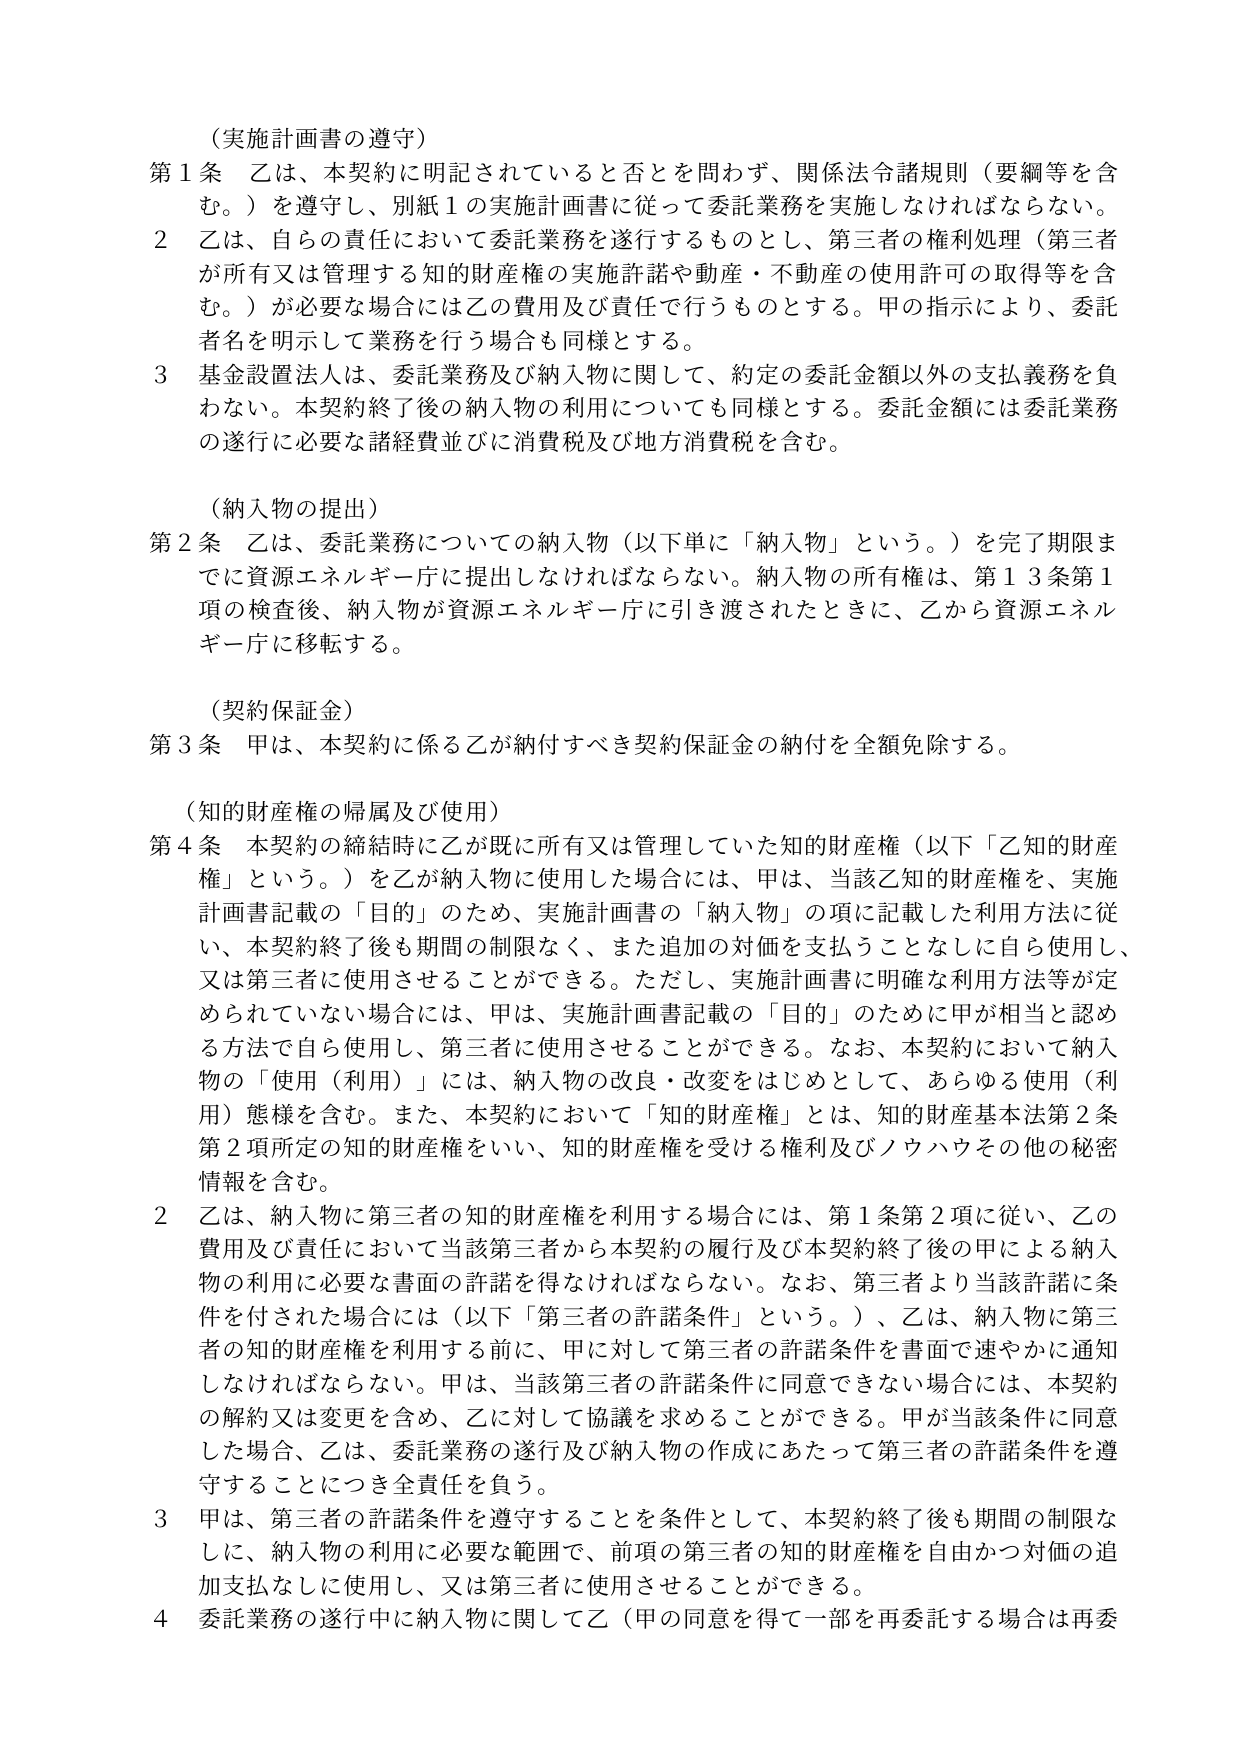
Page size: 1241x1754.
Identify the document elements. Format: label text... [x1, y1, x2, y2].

text （実施計画書の遵守） [149, 121, 1120, 154]
text ３ 基金設置法人は、委託業務及び納入物に関して、約定の委託金額以外の支払義務を負わない。本契約終了後の納入物の利用についても同様とする。委託金額には委託業務の遂行に必要な諸経費並びに消費税及び地方消費税を含む。 [149, 356, 1120, 457]
text （知的財産権の帰属及び使用） [149, 794, 1120, 827]
text 第２条 乙は、委託業務についての納入物（以下単に「納入物」という。）を完了期限までに資源エネルギー庁に提出しなければならない。納入物の所有権は、第１３条第１項の検査後、納入物が資源エネルギー庁に引き渡されたときに、乙から資源エネルギー庁に移転する。 [149, 524, 1120, 659]
text 第４条 本契約の締結時に乙が既に所有又は管理していた知的財産権（以下「乙知的財産権」という。）を乙が納入物に使用した場合には、甲は、当該乙知的財産権を、実施計画書記載の「目的」のため、実施計画書の「納入物」の項に記載した利用方法に従い、本契約終了後も期間の制限なく、また追加の対価を支払うことなしに自ら使用し、又は第三者に使用させることができる。ただし、実施計画書に明確な利用方法等が定められていない場合には、甲は、実施計画書記載の「目的」のために甲が相当と認める方法で自ら使用し、第三者に使用させることができる。なお、本契約において納入物の「使用（利用）」には、納入物の改良・改変をはじめとして、あらゆる使用（利用）態様を含む。また、本契約において「知的財産権」とは、知的財産基本法第２条第２項所定の知的財産権をいい、知的財産権を受ける権利及びノウハウその他の秘密情報を含む。 [149, 827, 1120, 1197]
text ２ 乙は、納入物に第三者の知的財産権を利用する場合には、第１条第２項に従い、乙の費用及び責任において当該第三者から本契約の履行及び本契約終了後の甲による納入物の利用に必要な書面の許諾を得なければならない。なお、第三者より当該許諾に条件を付された場合には（以下「第三者の許諾条件」という。）、乙は、納入物に第三者の知的財産権を利用する前に、甲に対して第三者の許諾条件を書面で速やかに通知しなければならない。甲は、当該第三者の許諾条件に同意できない場合には、本契約の解約又は変更を含め、乙に対して協議を求めることができる。甲が当該条件に同意した場合、乙は、委託業務の遂行及び納入物の作成にあたって第三者の許諾条件を遵守することにつき全責任を負う。 [149, 1197, 1120, 1500]
text （契約保証金） [149, 693, 1120, 726]
text （納入物の提出） [149, 491, 1120, 524]
text 第３条 甲は、本契約に係る乙が納付すべき契約保証金の納付を全額免除する。 [149, 726, 1120, 760]
text 第１条 乙は、本契約に明記されていると否とを問わず、関係法令諸規則（要綱等を含む。）を遵守し、別紙１の実施計画書に従って委託業務を実施しなければならない。 [149, 154, 1120, 222]
text ２ 乙は、自らの責任において委託業務を遂行するものとし、第三者の権利処理（第三者が所有又は管理する知的財産権の実施許諾や動産・不動産の使用許可の取得等を含む。）が必要な場合には乙の費用及び責任で行うものとする。甲の指示により、委託者名を明示して業務を行う場合も同様とする。 [149, 222, 1120, 356]
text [149, 1601, 1120, 1635]
text ３ 甲は、第三者の許諾条件を遵守することを条件として、本契約終了後も期間の制限なしに、納入物の利用に必要な範囲で、前項の第三者の知的財産権を自由かつ対価の追加支払なしに使用し、又は第三者に使用させることができる。 [149, 1500, 1120, 1601]
